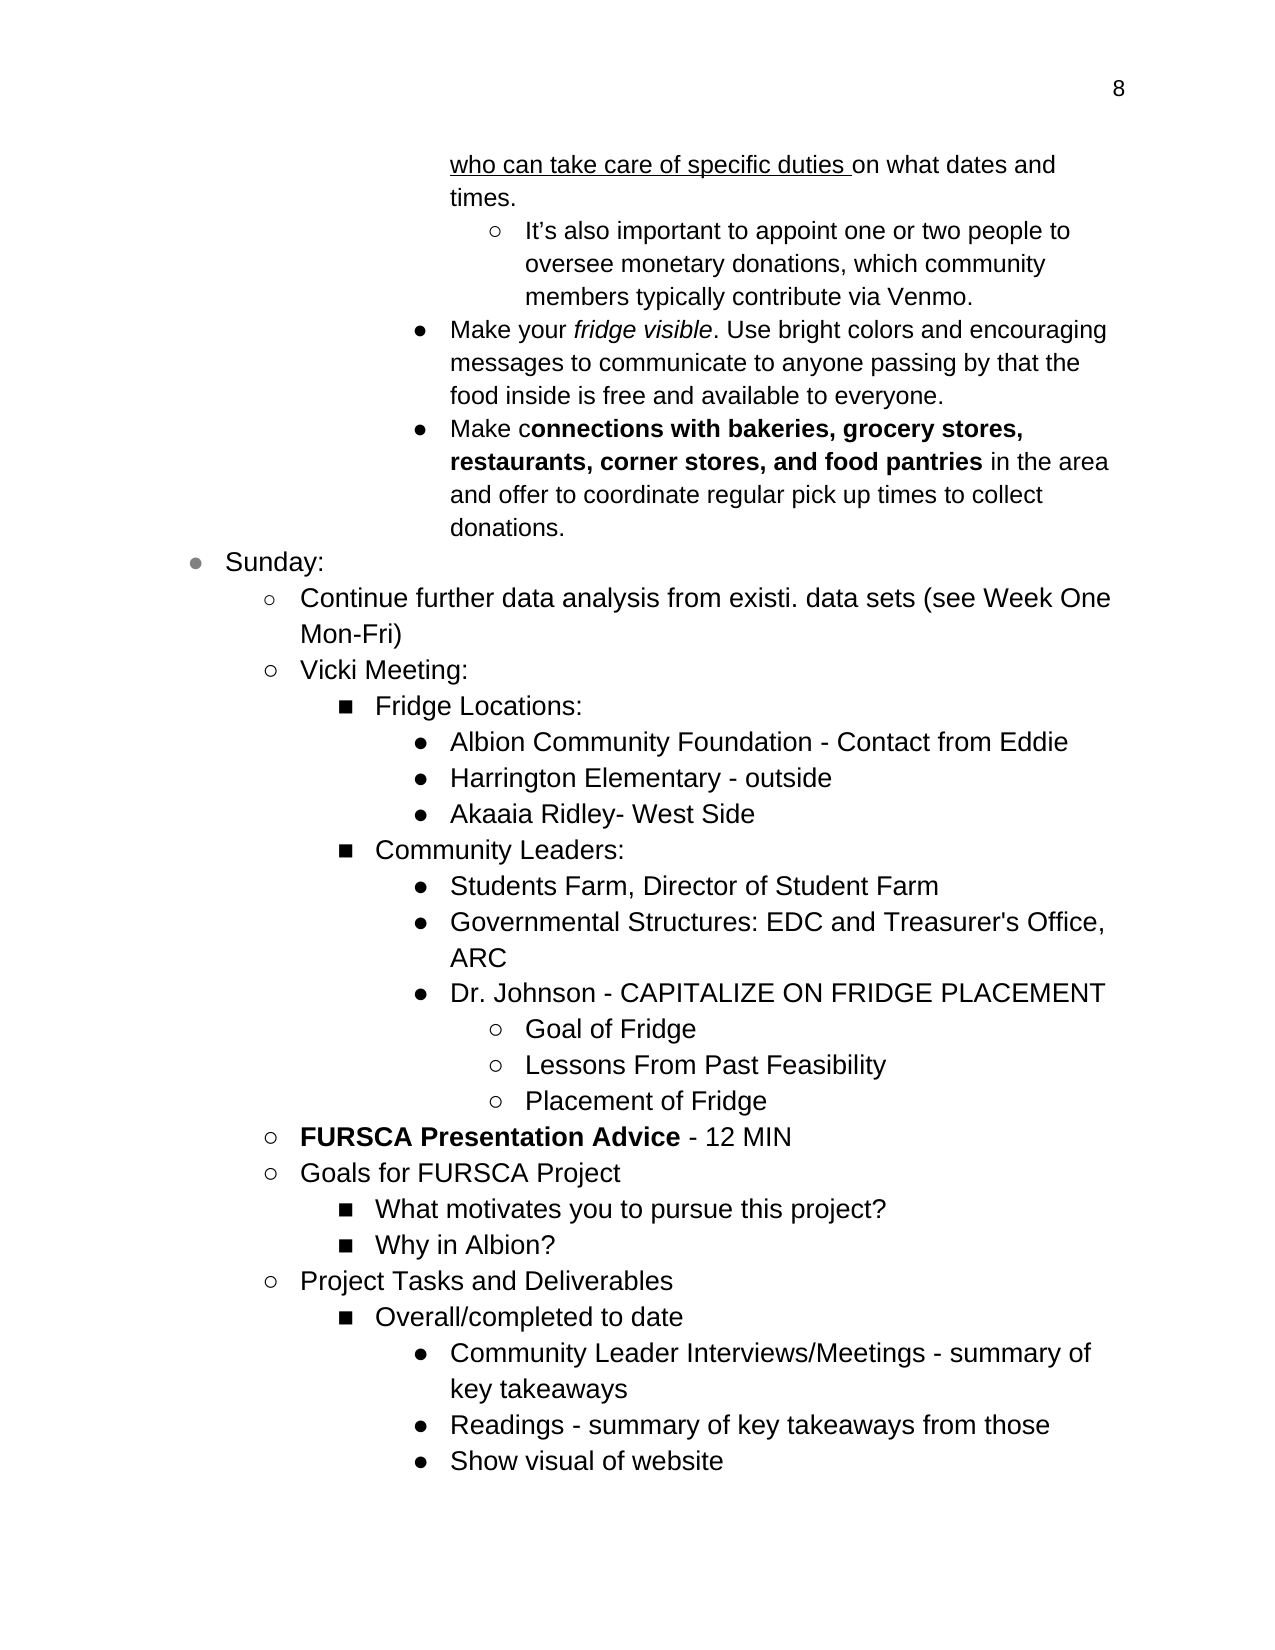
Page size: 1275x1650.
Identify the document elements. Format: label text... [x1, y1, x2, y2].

list Continue further data analysis from existi. data sets (see Week One Mon-Fri) [262, 582, 1125, 649]
list Sunday: [187, 546, 1125, 577]
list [412, 150, 1125, 212]
list Overall/completed to date [337, 1301, 1125, 1332]
list Albion Community Foundation - Contact from Eddie [412, 726, 1125, 757]
list Harrington Elementary - outside [412, 762, 1125, 793]
list Governmental Structures: EDC and Treasurer's Office, ARC [412, 906, 1125, 973]
list Goal of Fridge [487, 1013, 1125, 1045]
list Fridge Locations: [337, 690, 1125, 721]
list Show visual of website [412, 1445, 1125, 1476]
list Placement of Fridge [487, 1085, 1125, 1117]
list It’s also important to appoint one or two people to oversee monetary donations, which community members typically contribute via Venmo. [487, 216, 1125, 311]
list What motivates you to pursue this project? [337, 1193, 1125, 1224]
list Community Leaders: [337, 834, 1125, 865]
list Project Tasks and Deliverables [262, 1265, 1125, 1296]
list Lessons From Past Feasibility [487, 1049, 1125, 1081]
list Akaaia Ridley- West Side [412, 798, 1125, 829]
list Make your fridge visible. Use bright colors and encouraging messages to communicate to anyone passing by that the food inside is free and available to everyone. [412, 315, 1125, 410]
list Community Leader Interviews/Meetings - summary of key takeaways [412, 1337, 1125, 1404]
list Dr. Johnson - CAPITALIZE ON FRIDGE PLACEMENT [412, 977, 1125, 1009]
list Students Farm, Director of Student Farm [412, 870, 1125, 901]
list Why in Albion? [337, 1229, 1125, 1260]
list FURSCA Presentation Advice - 12 MIN [262, 1121, 1125, 1152]
list Make connections with bakeries, grocery stores, restaurants, corner stores, and food pantries in the area and offer to coordinate regular pick up times to collect donations. [412, 414, 1125, 542]
list Readings - summary of key takeaways from those [412, 1409, 1125, 1440]
list Goals for FURSCA Project [262, 1157, 1125, 1188]
list Vicki Meeting: [262, 654, 1125, 685]
